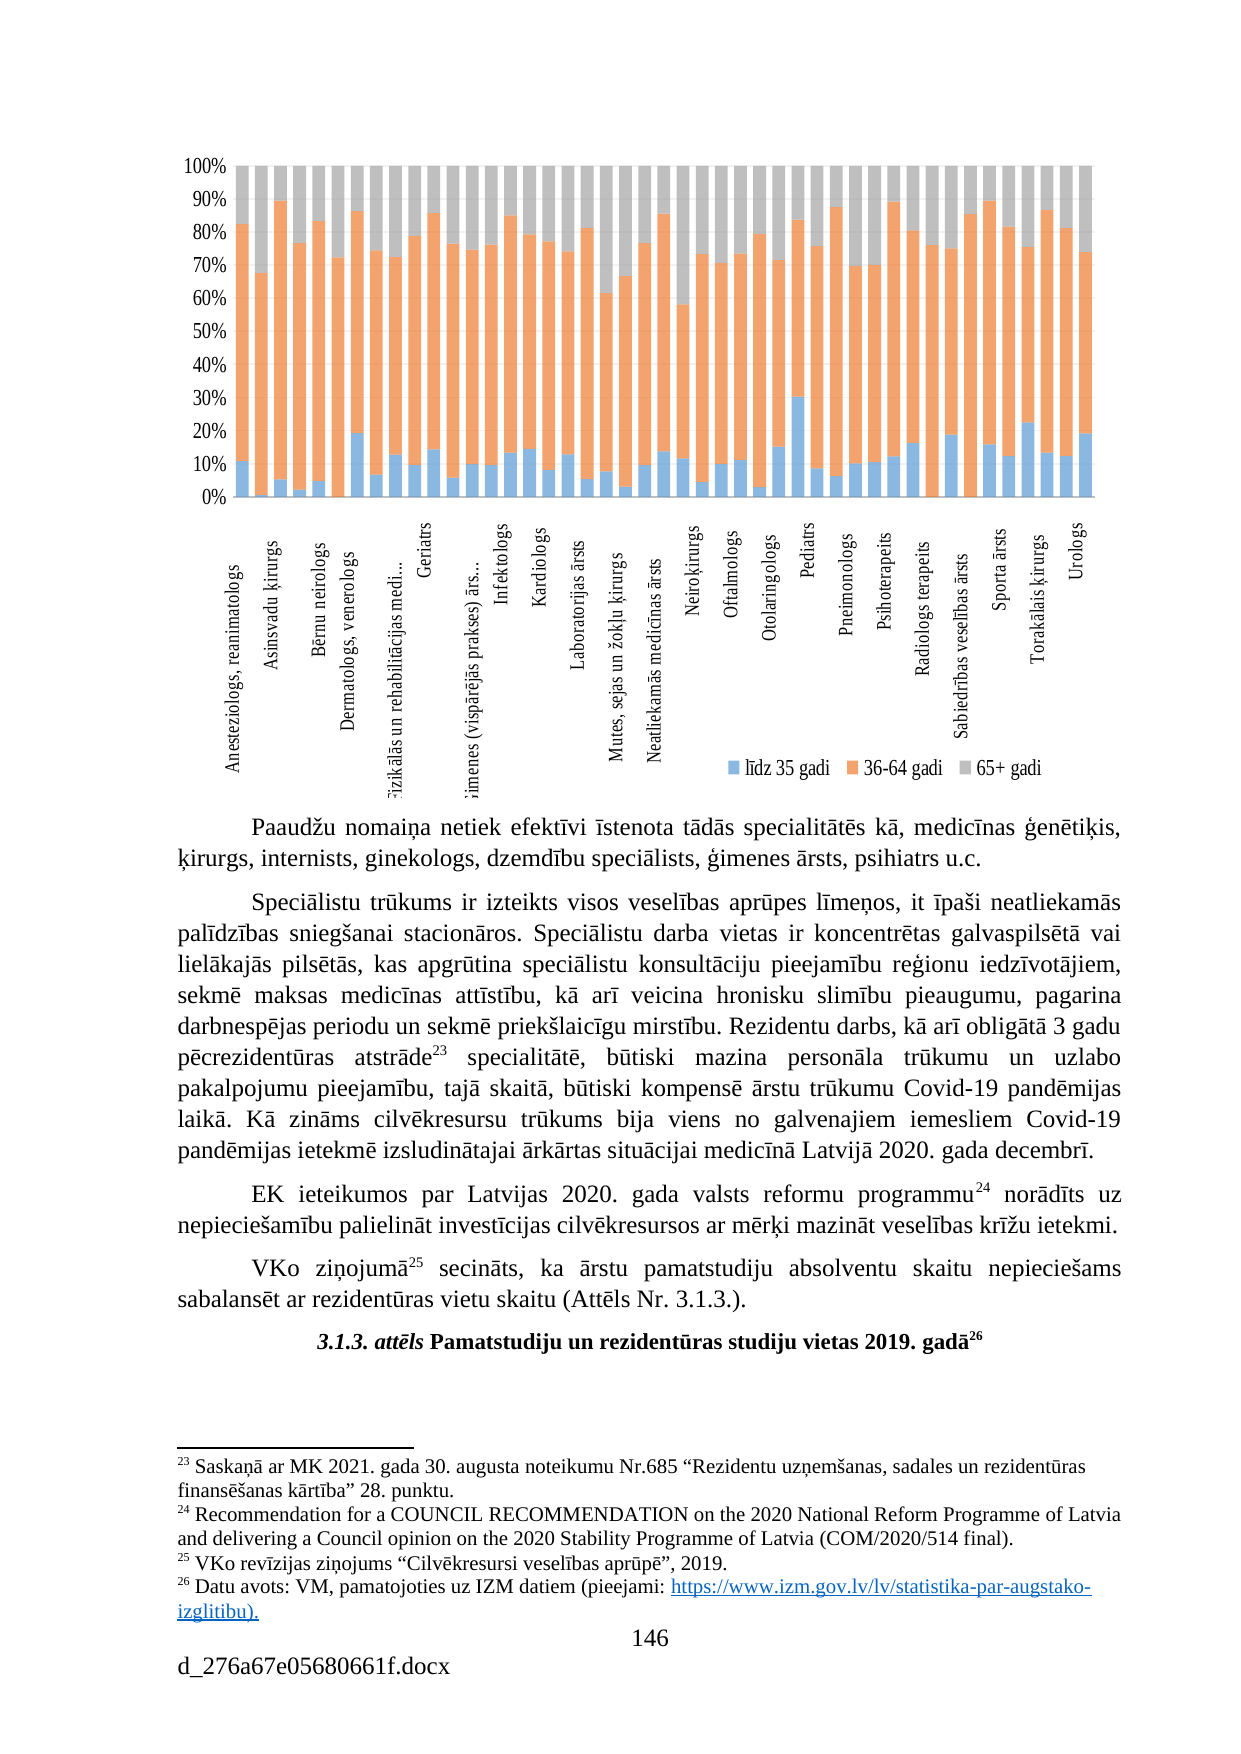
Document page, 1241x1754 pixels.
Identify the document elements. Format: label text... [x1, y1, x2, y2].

text VKo ziņojumā secināts, ka ārstu pamatstudiju absolventu skaitu nepieciešams sabalansēt ar rezidentūras vietu skaitu (Attēls Nr. 3.1.3.). [177, 1253, 1122, 1313]
text 3.1.3. attēls Pamatstudiju un rezidentūras studiju vietas 2019. gadā [177, 1328, 1122, 1354]
text Speciālistu trūkums ir izteikts visos veselības aprūpes līmeņos, it īpaši neatliekamās palīdzības sniegšanai stacionāros. Speciālistu darba vietas ir koncentrētas galvaspilsētā vai lielākajās pilsētās, kas apgrūtina speciālistu konsultāciju pieejamību reģionu iedzīvotājiem, sekmē maksas medicīnas attīstību, kā arī veicina hronisku slimību pieaugumu, pagarina darbnespējas periodu un sekmē priekšlaicīgu mirstību. Rezidentu darbs, kā arī obligātā 3 gadu pēcrezidentūras atstrāde specialitātē, būtiski mazina personāla trūkumu un uzlabo pakalpojumu pieejamību, tajā skaitā, būtiski kompensē ārstu trūkumu Covid-19 pandēmijas laikā. Kā zināms cilvēkresursu trūkums bija viens no galvenajiem iemesliem Covid-19 pandēmijas ietekmē izsludinātajai ārkārtas situācijai medicīnā Latvijā 2020. gada decembrī. [177, 887, 1122, 1164]
text EK ieteikumos par Latvijas 2020. gada valsts reformu programmu norādīts uz nepieciešamību palielināt investīcijas cilvēkresursos ar mērķi mazināt veselības krīžu ietekmi. [177, 1179, 1122, 1239]
text Paaudžu nomaiņa netiek efektīvi īstenota tādās specialitātēs kā, medicīnas ģenētiķis, ķirurgs, internists, ginekologs, dzemdību speciālists, ģimenes ārsts, psihiatrs u.c. [177, 812, 1122, 872]
